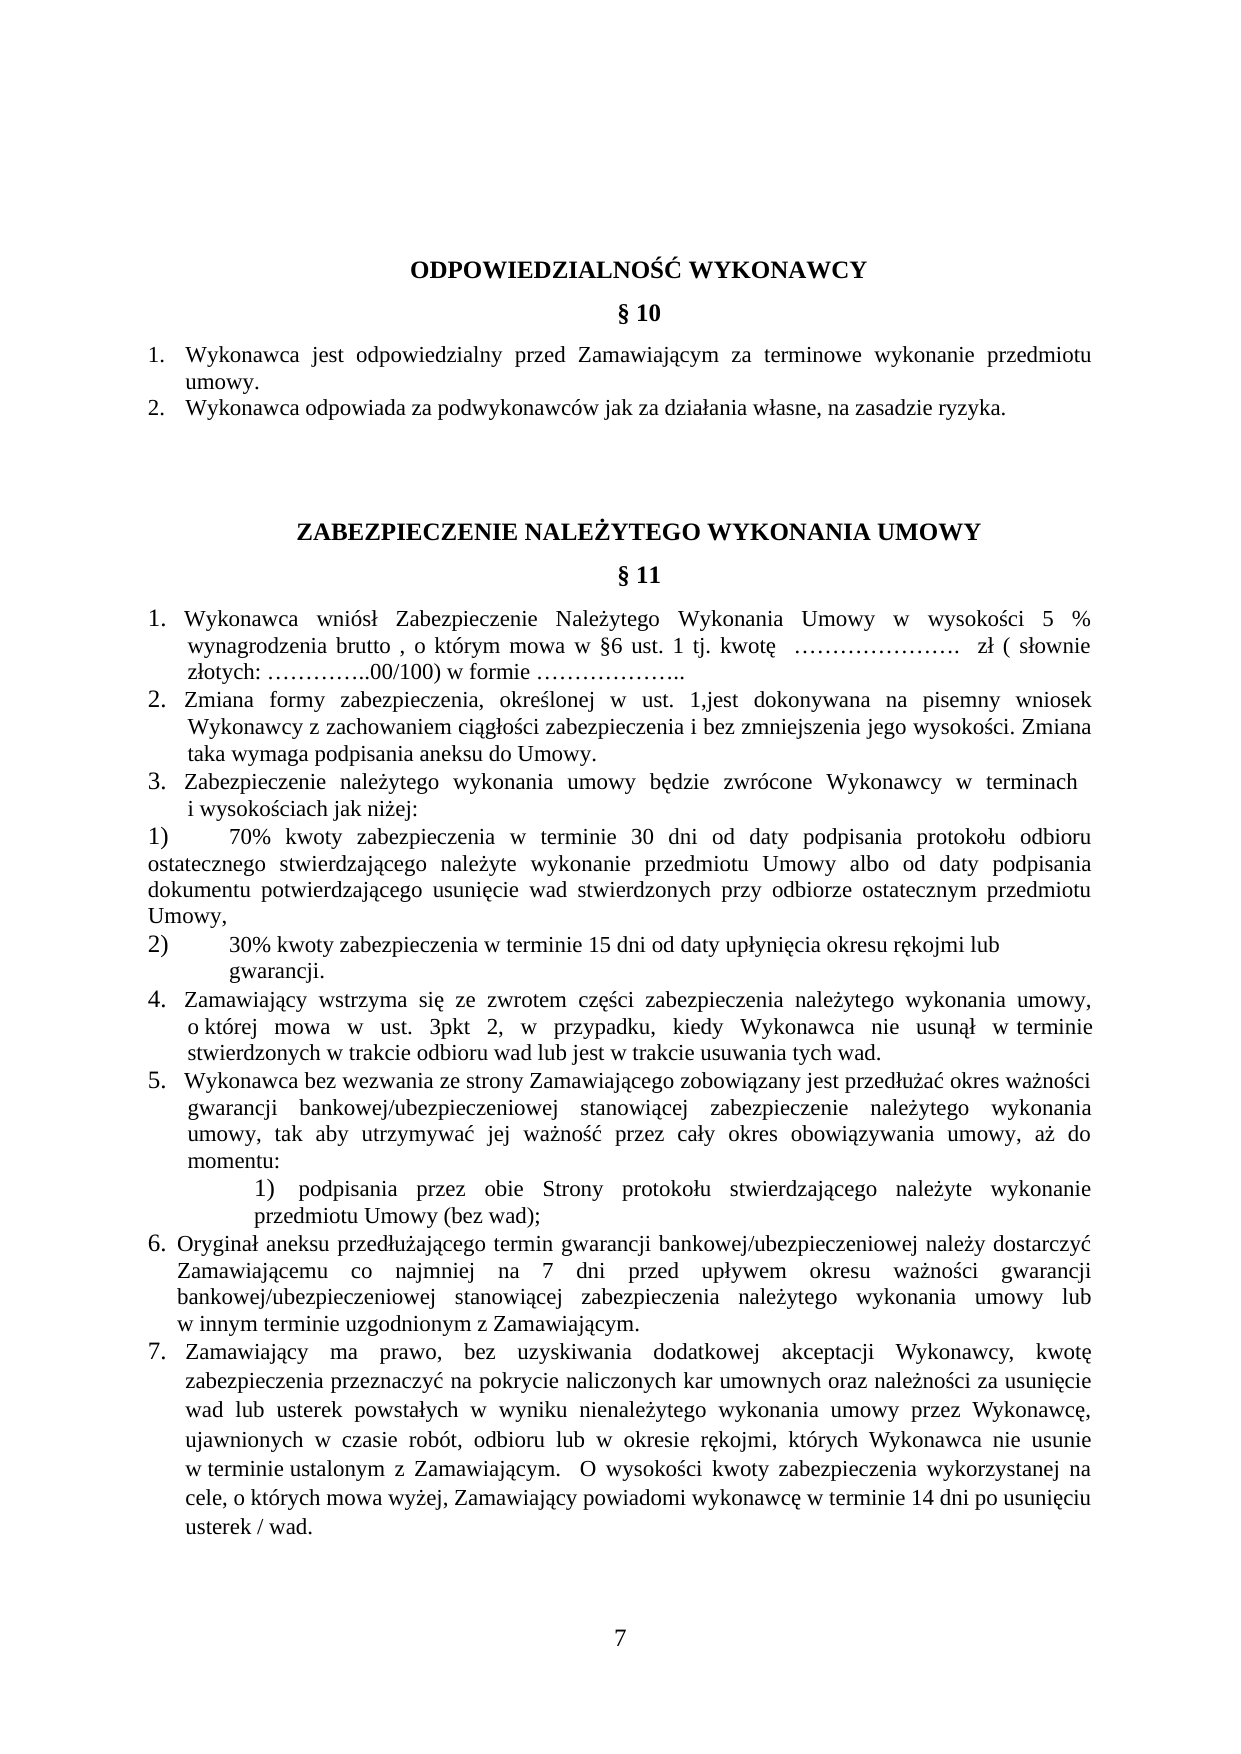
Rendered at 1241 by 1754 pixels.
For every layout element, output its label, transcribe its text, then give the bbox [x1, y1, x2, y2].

text ZABEZPIECZENIE NALEŻYTEGO WYKONANIA UMOWY [185, 517, 1093, 546]
list Zamawiający wstrzyma się ze zwrotem części zabezpieczenia należytego wykonania umowy, o której mowa w ust. 3pkt 2, w przypadku, kiedy Wykonawca nie usunął w terminie stwierdzonych w trakcie odbioru wad lub jest w trakcie usuwania tych wad. [148, 984, 1093, 1065]
text § 10 [185, 298, 1093, 327]
list Zmiana formy zabezpieczenia, określonej w ust. 1,jest dokonywana na pisemny wniosek Wykonawcy z zachowaniem ciągłości zabezpieczenia i bez zmniejszenia jego wysokości. Zmiana taka wymaga podpisania aneksu do Umowy. [148, 684, 1093, 766]
list 70% kwoty zabezpieczenia w terminie 30 dni od daty podpisania protokołu odbioru ostatecznego stwierdzającego należyte wykonanie przedmiotu Umowy albo od daty podpisania dokumentu potwierdzającego usunięcie wad stwierdzonych przy odbiorze ostatecznym przedmiotu Umowy, [148, 821, 1093, 929]
list Zamawiający ma prawo, bez uzyskiwania dodatkowej akceptacji Wykonawcy, kwotę zabezpieczenia przeznaczyć na pokrycie naliczonych kar umownych oraz należności za usunięcie wad lub usterek powstałych w wyniku nienależytego wykonania umowy przez Wykonawcę, ujawnionych w czasie robót, odbioru lub w okresie rękojmi, których Wykonawca nie usunie w terminie ustalonym z Zamawiającym. O wysokości kwoty zabezpieczenia wykorzystanej na cele, o których mowa wyżej, Zamawiający powiadomi wykonawcę w terminie 14 dni po usunięciu usterek / wad. [148, 1336, 1093, 1540]
text gwarancji. [187, 958, 1093, 984]
list Zabezpieczenie należytego wykonania umowy będzie zwrócone Wykonawcy w terminach i wysokościach jak niżej: [148, 766, 1093, 821]
text § 11 [185, 560, 1093, 589]
list Wykonawca odpowiada za podwykonawców jak za działania własne, na zasadzie ryzyka. [148, 394, 1093, 421]
list Wykonawca bez wezwania ze strony Zamawiającego zobowiązany jest przedłużać okres ważności gwarancji bankowej/ubezpieczeniowej stanowiącej zabezpieczenie należytego wykonania umowy, tak aby utrzymywać jej ważność przez cały okres obowiązywania umowy, aż do momentu: [148, 1065, 1093, 1173]
list 30% kwoty zabezpieczenia w terminie 15 dni od daty upłynięcia okresu rękojmi lub [148, 929, 1093, 958]
text ODPOWIEDZIALNOŚĆ WYKONAWCY [185, 255, 1093, 284]
list Wykonawca jest odpowiedzialny przed Zamawiającym za terminowe wykonanie przedmiotu umowy. [148, 342, 1093, 394]
list podpisania przez obie Strony protokołu stwierdzającego należyte wykonanie przedmiotu Umowy (bez wad); [254, 1173, 1093, 1228]
list Oryginał aneksu przedłużającego termin gwarancji bankowej/ubezpieczeniowej należy dostarczyć Zamawiającemu co najmniej na 7 dni przed upływem okresu ważności gwarancji bankowej/ubezpieczeniowej stanowiącej zabezpieczenia należytego wykonania umowy lub w innym terminie uzgodnionym z Zamawiającym. [148, 1228, 1093, 1336]
list Wykonawca wniósł Zabezpieczenie Należytego Wykonania Umowy w wysokości 5 % wynagrodzenia brutto , o którym mowa w §6 ust. 1 tj. kwotę …………………. zł ( słownie złotych: …………..00/100) w formie ……………….. [148, 603, 1093, 684]
